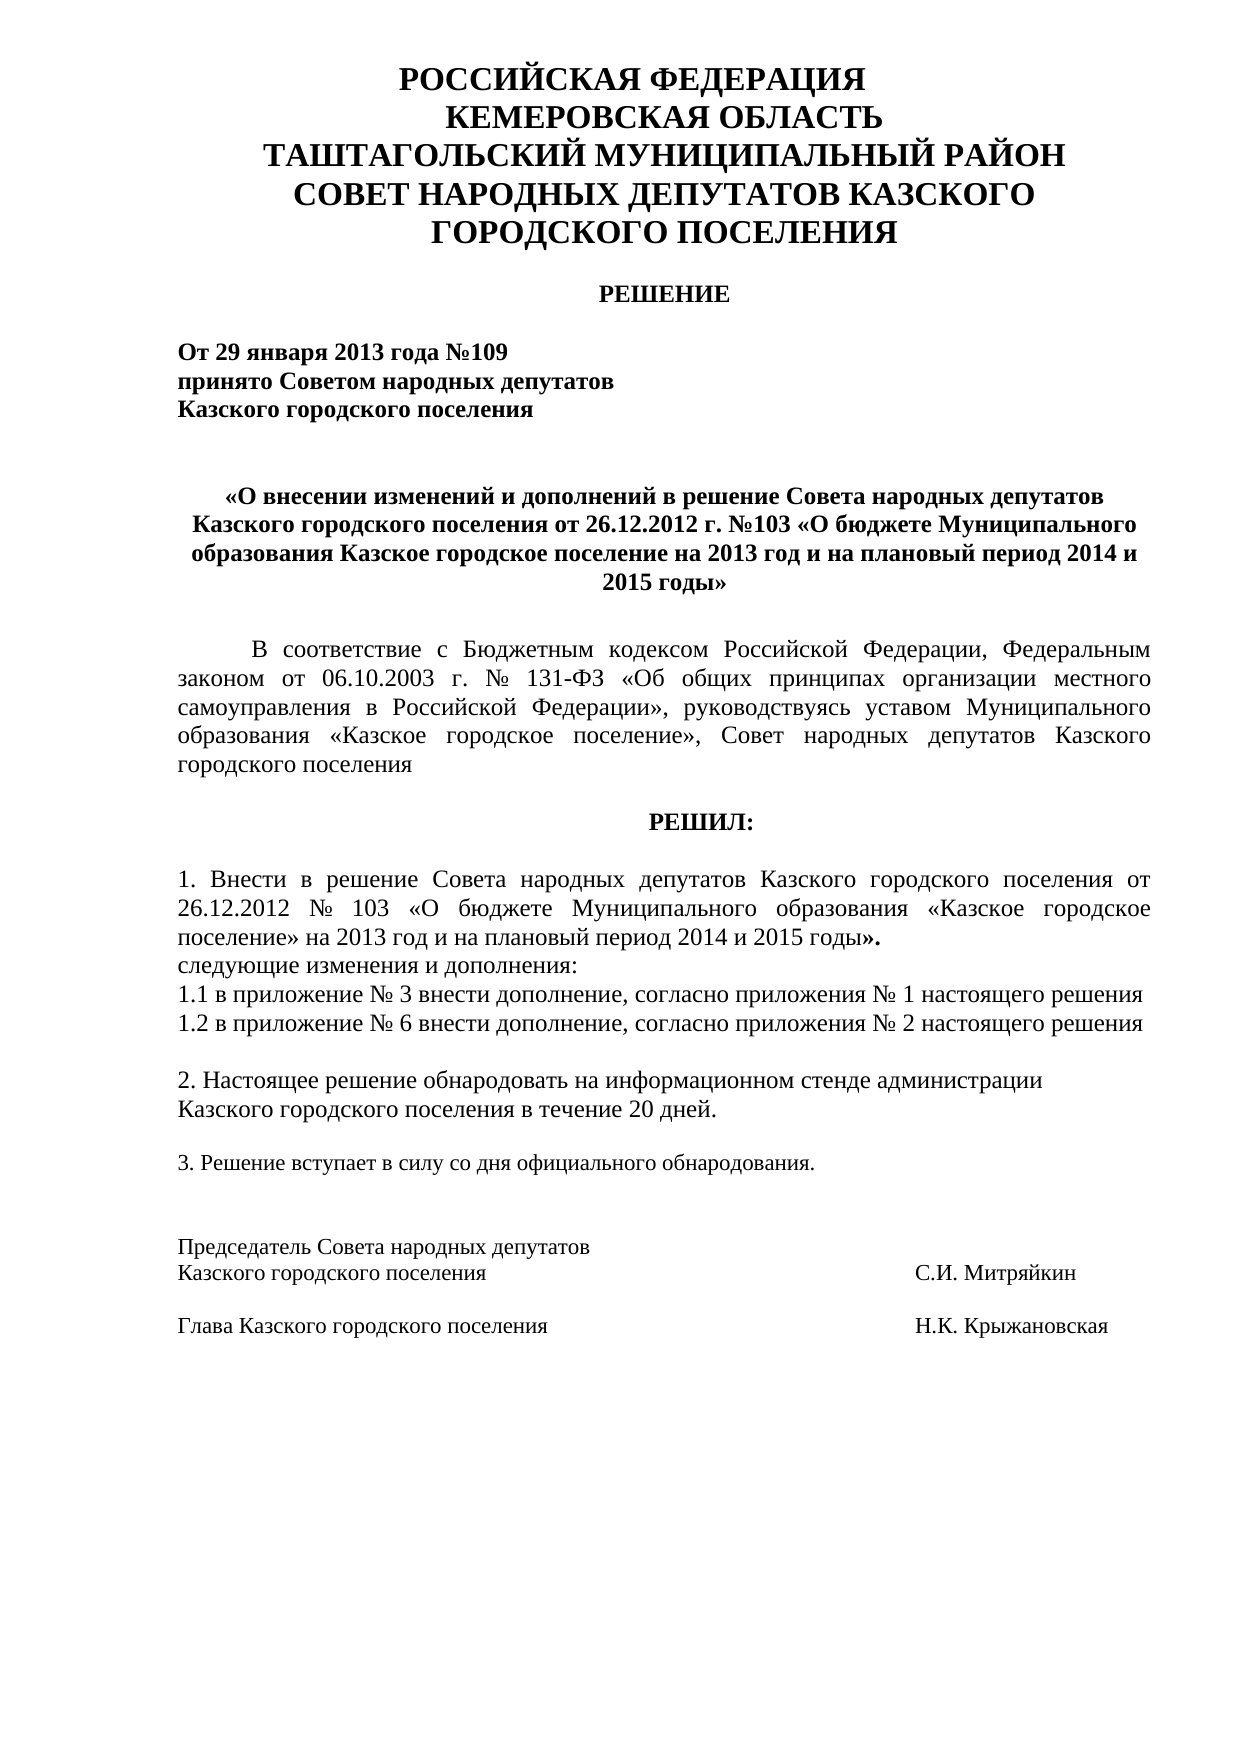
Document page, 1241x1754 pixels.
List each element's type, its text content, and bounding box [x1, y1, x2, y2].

text ТАШТАГОЛЬСКИЙ МУНИЦИПАЛЬНЫЙ РАЙОН [177, 136, 1152, 174]
list в приложение № 3 внести дополнение, согласно приложения № 1 настоящего решения [177, 979, 1152, 1008]
text СОВЕТ НАРОДНЫХ ДЕПУТАТОВ КАЗСКОГО ГОРОДСКОГО ПОСЕЛЕНИЯ [177, 174, 1152, 251]
text Казского городского поселения С.И. Митряйкин [177, 1259, 1152, 1286]
text РОССИЙСКАЯ ФЕДЕРАЦИЯ [398, 59, 1152, 97]
list в приложение № 6 внести дополнение, согласно приложения № 2 настоящего решения [177, 1008, 1152, 1037]
text Казского городского поселения в течение 20 дней. [177, 1094, 1152, 1123]
text РЕШИЛ: [177, 807, 1152, 835]
text Председатель Совета народных депутатов [177, 1233, 1152, 1259]
text следующие изменения и дополнения: [177, 950, 1152, 979]
text принято Советом народных депутатов [177, 366, 1152, 394]
text От 29 января 2013 года №109 [177, 337, 1152, 366]
text В соответствие с Бюджетным кодексом Российской Федерации, Федеральным законом от 06.10.2003 г. № 131-ФЗ «Об общих принципах организации местного самоуправления в Российской Федерации», руководствуясь уставом Муниципального образования «Казское городское поселение», Совет народных депутатов Казского городского поселения [177, 634, 1152, 778]
text 1. Внести в решение Совета народных депутатов Казского городского поселения от 26.12.2012 № 103 «О бюджете Муниципального образования «Казское городское поселение» на 2013 год и на плановый период 2014 и 2015 годы». [177, 864, 1152, 950]
text РЕШЕНИЕ [177, 279, 1152, 308]
text «О внесении изменений и дополнений в решение Совета народных депутатов Казского городского поселения от 26.12.2012 г. №103 «О бюджете Муниципального образования Казское городское поселение на 2013 год и на плановый период 2014 и 2015 годы» [177, 481, 1152, 596]
text 3. Решение вступает в силу со дня официального обнародования. [177, 1149, 1152, 1176]
text Глава Казского городского поселения Н.К. Крыжановская [177, 1312, 1152, 1338]
text 2. Настоящее решение обнародовать на информационном стенде администрации [177, 1065, 1152, 1094]
text КЕМЕРОВСКАЯ ОБЛАСТЬ [177, 97, 1152, 136]
text Казского городского поселения [177, 394, 1152, 423]
